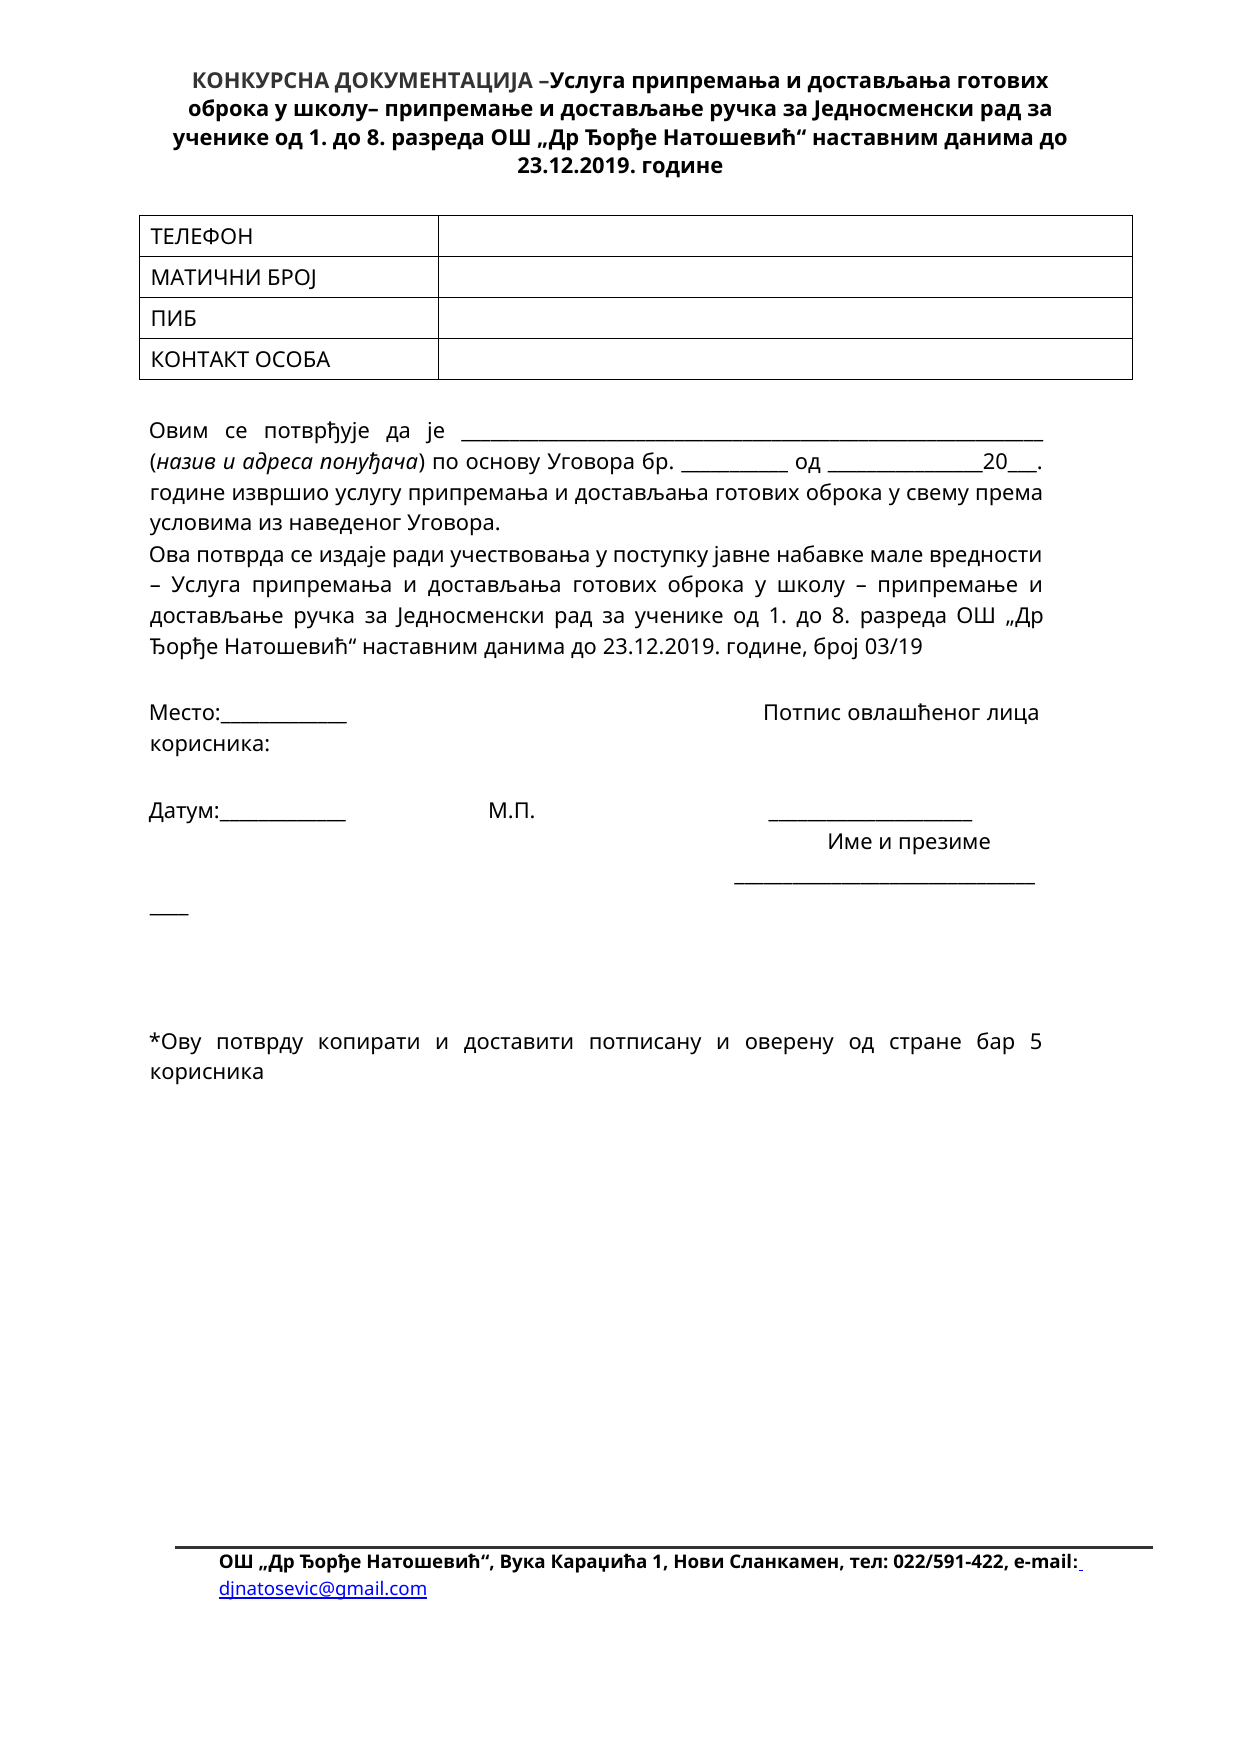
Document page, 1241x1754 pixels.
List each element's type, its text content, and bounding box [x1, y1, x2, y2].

table_cell [439, 339, 1132, 379]
table_cell МАТИЧНИ БРОЈ [140, 257, 438, 297]
table_cell [439, 257, 1132, 297]
text Ова потврда се издаје ради учествовања у поступку јавне набавке мале вредности – Услуга припремања и достављања готових оброка у школу – припремање и достављање ручка за Једносменски рад за ученике од 1. до 8. разреда ОШ „Др Ђорђе Натошевић“ наставним данима до 23.12.2019. године, број 03/19 [148, 539, 1044, 660]
table_cell КОНТАКТ ОСОБА [140, 339, 438, 379]
text Име и презиме [148, 826, 1090, 856]
table_cell ТЕЛЕФОН [140, 216, 438, 256]
table_cell ПИБ [140, 298, 438, 338]
text *Ову потврду копирати и доставити потписану и оверену од стране бар 5 корисника [148, 1026, 1044, 1086]
table_cell [439, 298, 1132, 338]
table_cell [439, 216, 1132, 256]
text ___________________________________ [148, 858, 1044, 918]
text Овим се потврђује да је ____________________________________________________________ (назив и адреса понуђача) по основу Уговора бр. ___________ од ________________20___. године извршио услугу припремања и достављања готових оброка у свему према условима из наведеног Уговора. [148, 415, 1044, 537]
text Датум:_____________ М.П. _____________________ [148, 795, 1044, 824]
text Место:_____________ Потпис овлашћеног лица корисника: [148, 697, 1044, 758]
